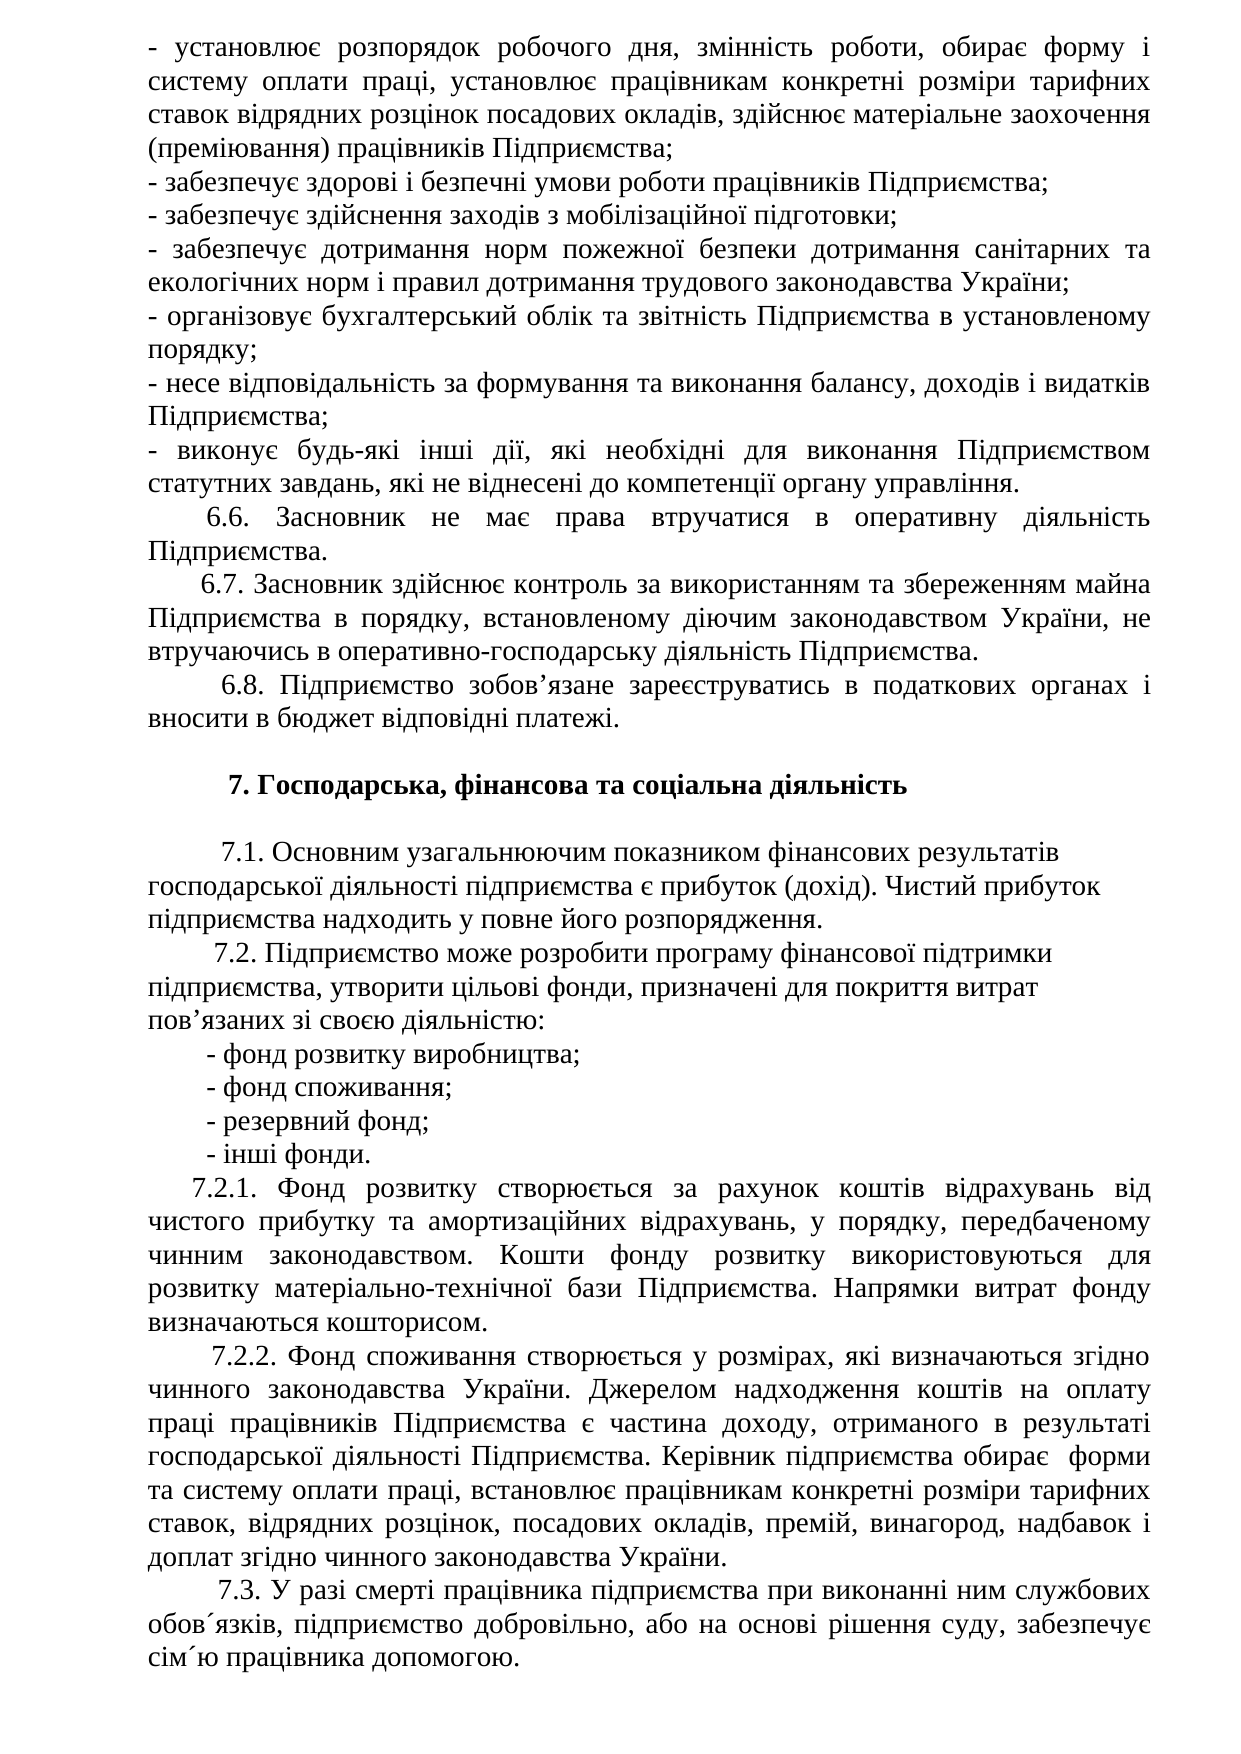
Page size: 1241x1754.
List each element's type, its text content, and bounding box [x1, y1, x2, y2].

text - забезпечує дотримання норм пожежної безпеки дотримання санітарних та екологічних норм і правил дотримання трудового законодавства України; [148, 231, 1152, 298]
text 7.1. Основним узагальнюючим показником фінансових результатів господарської діяльності підприємства є прибуток (дохід). Чистий прибуток підприємства надходить у повне його розпорядження. [148, 834, 1152, 935]
text - інші фонди. [148, 1136, 1152, 1170]
text - виконує будь-які інші дії, які необхідні для виконання Підприємством статутних завдань, які не віднесені до компетенції органу управління. [148, 432, 1152, 499]
text - установлює розпорядок робочого дня, змінність роботи, обирає форму і систему оплати праці, установлює працівникам конкретні розміри тарифних ставок відрядних розцінок посадових окладів, здійснює матеріальне заохочення (преміювання) працівників Підприємства; [148, 29, 1152, 164]
text - фонд розвитку виробництва; [148, 1036, 1152, 1069]
text 7.2.1. Фонд розвитку створюється за рахунок коштів відрахувань від чистого прибутку та амортизаційних відрахувань, у порядку, передбаченому чинним законодавством. Кошти фонду розвитку використовуються для розвитку матеріально-технічної бази Підприємства. Напрямки витрат фонду визначаються кошторисом. [148, 1170, 1152, 1338]
text 6.8. Підприємство зобов’язане зареєструватись в податкових органах і вносити в бюджет відповідні платежі. [148, 667, 1152, 734]
text 7.2. Підприємство може розробити програму фінансової підтримки підприємства, утворити цільові фонди, призначені для покриття витрат пов’язаних зі своєю діяльністю: [148, 935, 1152, 1036]
text 6.7. Засновник здійснює контроль за використанням та збереженням майна Підприємства в порядку, встановленому діючим законодавством України, не втручаючись в оперативно-господарську діяльність Підприємства. [148, 566, 1152, 667]
text 7.2.2. Фонд споживання створюється у розмірах, які визначаються згідно чинного законодавства України. Джерелом надходження коштів на оплату праці працівників Підприємства є частина доходу, отриманого в результаті господарської діяльності Підприємства. Керівник підприємства обирає форми та систему оплати праці, встановлює працівникам конкретні розміри тарифних ставок, відрядних розцінок, посадових окладів, премій, винагород, надбавок і доплат згідно чинного законодавства України. [148, 1338, 1152, 1572]
text - забезпечує здійснення заходів з мобілізаційної підготовки; [148, 197, 1152, 231]
text - несе відповідальність за формування та виконання балансу, доходів і видатків Підприємства; [148, 365, 1152, 432]
text - резервний фонд; [148, 1103, 1152, 1136]
text 7. Господарська, фінансова та соціальна діяльність [148, 767, 1152, 801]
text 7.3. У разі смерті працівника підприємства при виконанні ним службових обов´язків, підприємство добровільно, або на основі рішення суду, забезпечує сім´ю працівника допомогою. [148, 1572, 1152, 1673]
text - забезпечує здорові і безпечні умови роботи працівників Підприємства; [148, 164, 1152, 197]
text - організовує бухгалтерський облік та звітність Підприємства в установленому порядку; [148, 298, 1152, 365]
text 6.6. Засновник не має права втручатися в оперативну діяльність Підприємства. [148, 499, 1152, 566]
text - фонд споживання; [148, 1069, 1152, 1103]
